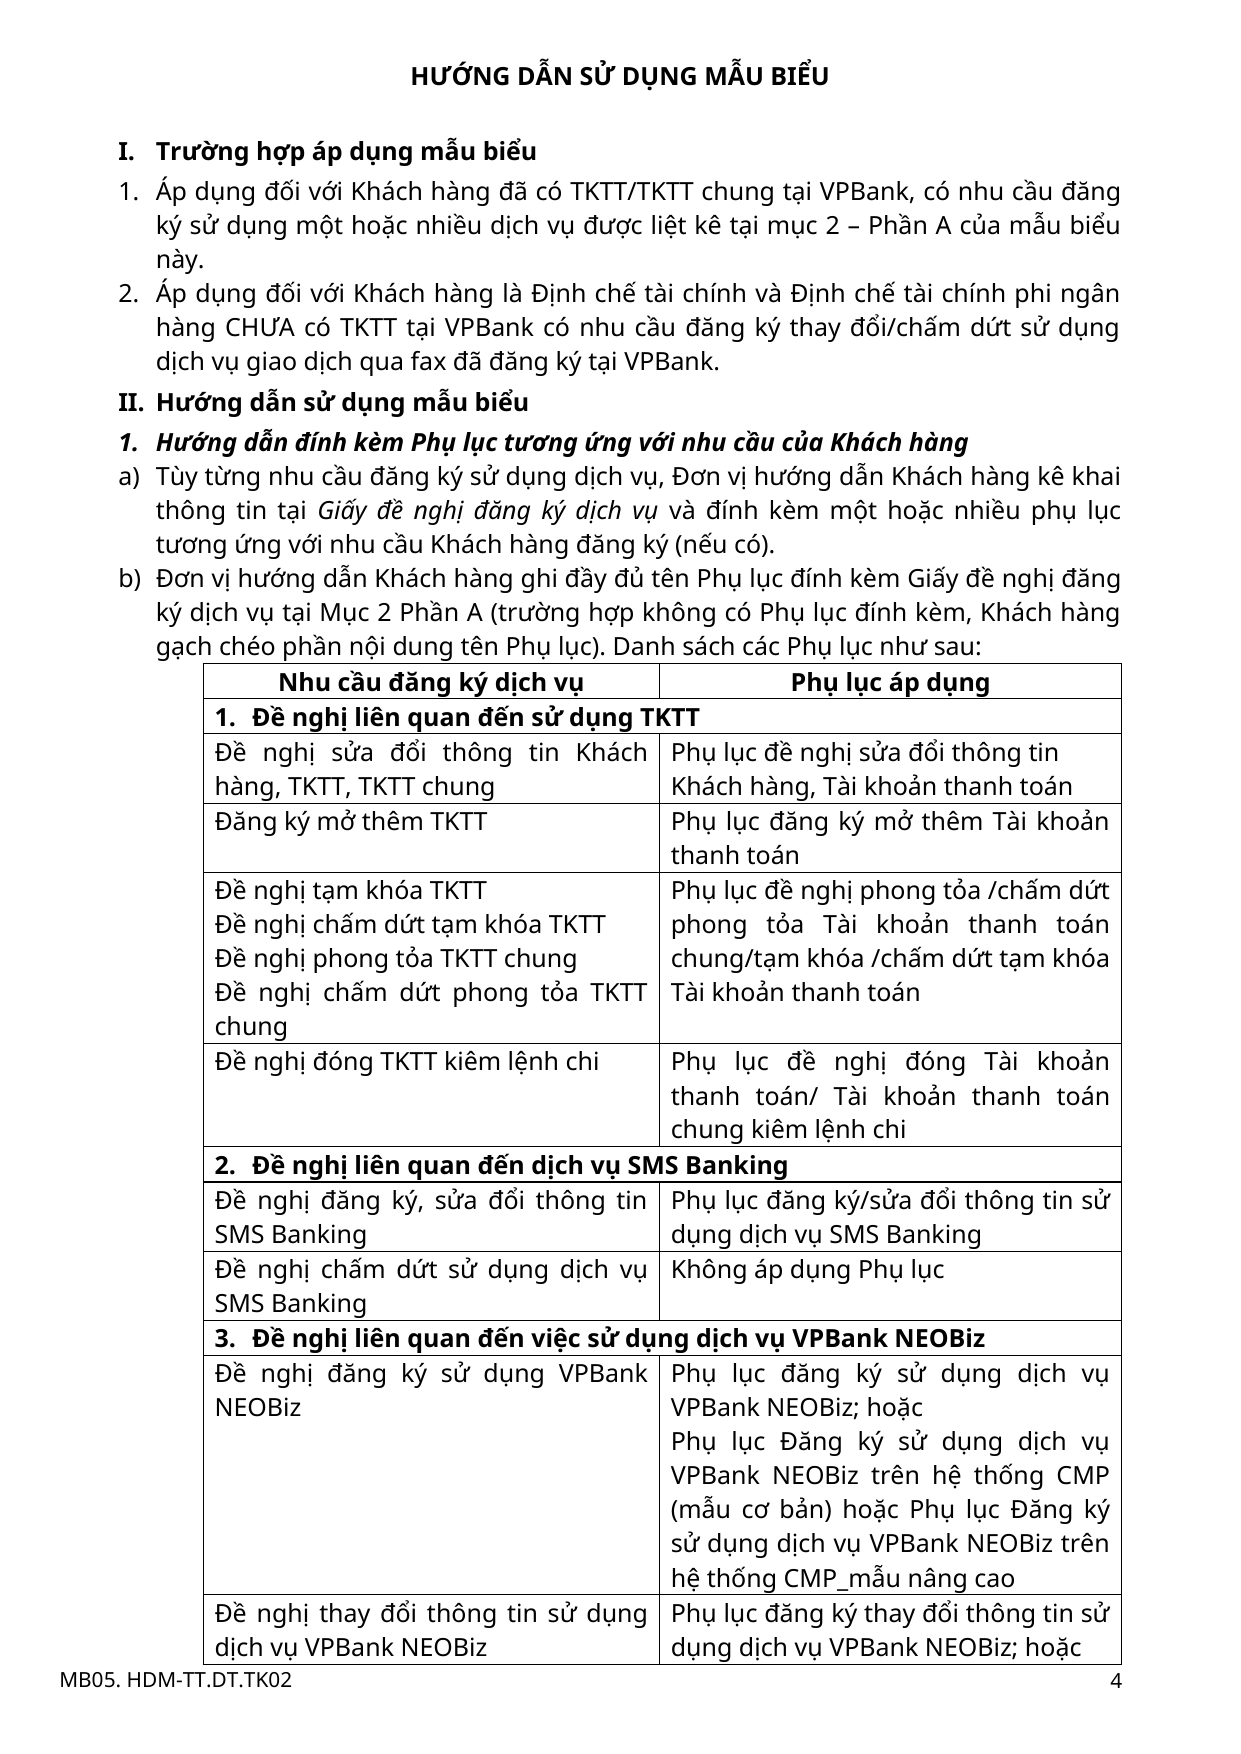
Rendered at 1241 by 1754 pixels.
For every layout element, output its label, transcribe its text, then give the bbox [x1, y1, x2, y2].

table_cell Đề nghị đăng ký sử dụng VPBank NEOBiz [204, 1356, 659, 1594]
table_cell Đề nghị đăng ký, sửa đổi thông tin SMS Banking [204, 1183, 659, 1251]
list Áp dụng đối với Khách hàng là Định chế tài chính và Định chế tài chính phi ngân hàng CHƯA có TKTT tại VPBank có nhu cầu đăng ký thay đổi/chấm dứt sử dụng dịch vụ giao dịch qua fax đã đăng ký tại VPBank. [118, 276, 1122, 378]
table_cell Đề nghị tạm khóa TKTT Đề nghị chấm dứt tạm khóa TKTT Đề nghị phong tỏa TKTT chung Đề nghị chấm dứt phong tỏa TKTT chung [204, 873, 659, 1043]
table_cell Phụ lục đề nghị sửa đổi thông tin Khách hàng, Tài khoản thanh toán [660, 734, 1121, 802]
table_cell Phụ lục đề nghị phong tỏa /chấm dứt phong tỏa Tài khoản thanh toán chung/tạm khóa /chấm dứt tạm khóa Tài khoản thanh toán [660, 873, 1121, 1043]
table_header Phụ lục áp dụng [660, 664, 1121, 698]
list Trường hợp áp dụng mẫu biểu [118, 133, 1122, 167]
table_cell Không áp dụng Phụ lục [660, 1252, 1121, 1320]
table_cell Đề nghị liên quan đến dịch vụ SMS Banking [204, 1147, 1121, 1181]
text HƯỚNG DẪN SỬ DỤNG MẪU BIỂU [118, 59, 1122, 93]
table_cell Phụ lục đề nghị đóng Tài khoản thanh toán/ Tài khoản thanh toán chung kiêm lệnh chi [660, 1044, 1121, 1146]
table_cell Đề nghị liên quan đến việc sử dụng dịch vụ VPBank NEOBiz [204, 1321, 1121, 1355]
list Hướng dẫn sử dụng mẫu biểu [118, 384, 1122, 418]
table_cell Đề nghị sửa đổi thông tin Khách hàng, TKTT, TKTT chung [204, 734, 659, 802]
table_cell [204, 1595, 659, 1663]
table_cell Đề nghị chấm dứt sử dụng dịch vụ SMS Banking [204, 1252, 659, 1320]
list Áp dụng đối với Khách hàng đã có TKTT/TKTT chung tại VPBank, có nhu cầu đăng ký sử dụng một hoặc nhiều dịch vụ được liệt kê tại mục 2 – Phần A của mẫu biểu này. [118, 174, 1122, 276]
table_cell Phụ lục đăng ký/sửa đổi thông tin sử dụng dịch vụ SMS Banking [660, 1183, 1121, 1251]
table_header Nhu cầu đăng ký dịch vụ [204, 664, 659, 698]
list Đơn vị hướng dẫn Khách hàng ghi đầy đủ tên Phụ lục đính kèm Giấy đề nghị đăng ký dịch vụ tại Mục 2 Phần A (trường hợp không có Phụ lục đính kèm, Khách hàng gạch chéo phần nội dung tên Phụ lục). Danh sách các Phụ lục như sau: [118, 561, 1122, 663]
table_cell Đề nghị liên quan đến sử dụng TKTT [204, 699, 1121, 733]
table_cell Đề nghị đóng TKTT kiêm lệnh chi [204, 1044, 659, 1146]
list Tùy từng nhu cầu đăng ký sử dụng dịch vụ, Đơn vị hướng dẫn Khách hàng kê khai thông tin tại Giấy đề nghị đăng ký dịch vụ và đính kèm một hoặc nhiều phụ lục tương ứng với nhu cầu Khách hàng đăng ký (nếu có). [118, 459, 1122, 561]
table_cell Đăng ký mở thêm TKTT [204, 804, 659, 872]
table_cell Phụ lục đăng ký sử dụng dịch vụ VPBank NEOBiz; hoặc Phụ lục Đăng ký sử dụng dịch vụ VPBank NEOBiz trên hệ thống CMP (mẫu cơ bản) hoặc Phụ lục Đăng ký sử dụng dịch vụ VPBank NEOBiz trên hệ thống CMP_mẫu nâng cao [660, 1356, 1121, 1594]
list Hướng dẫn đính kèm Phụ lục tương ứng với nhu cầu của Khách hàng [118, 425, 1122, 459]
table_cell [660, 1595, 1121, 1663]
table_cell Phụ lục đăng ký mở thêm Tài khoản thanh toán [660, 804, 1121, 872]
